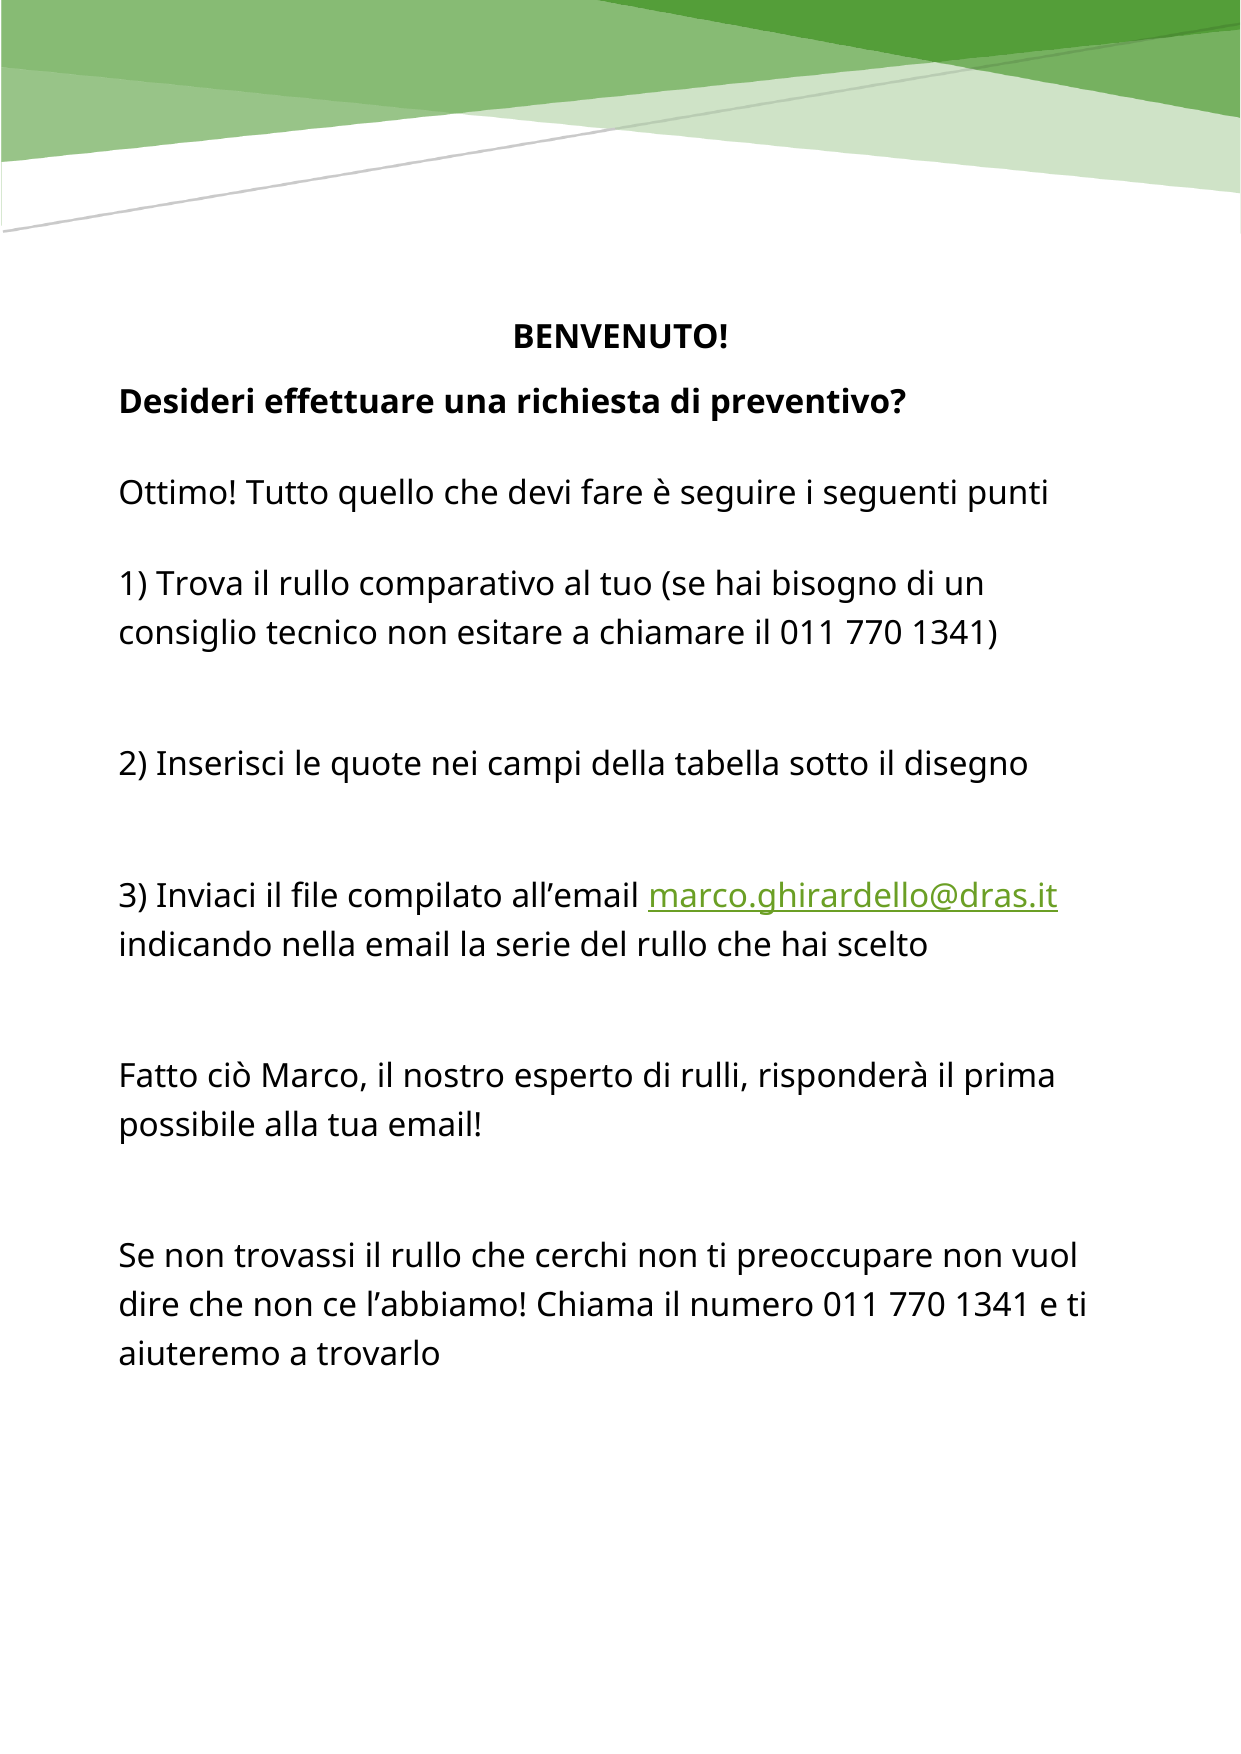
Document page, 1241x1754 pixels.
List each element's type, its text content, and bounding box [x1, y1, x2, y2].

picture [1, 0, 1241, 252]
text Fatto ciò Marco, il nostro esperto di rulli, risponderà il prima possibile alla tua email! [118, 1052, 1122, 1146]
text Desideri effettuare una richiesta di preventivo? [118, 378, 1122, 424]
text 3) Inviaci il file compilato all’email marco.ghirardello@dras.it indicando nella email la serie del rullo che hai scelto [118, 871, 1122, 966]
text 1) Trova il rullo comparativo al tuo (se hai bisogno di un consiglio tecnico non esitare a chiamare il 011 770 1341) [118, 560, 1122, 654]
text Se non trovassi il rullo che cerchi non ti preoccupare non vuol dire che non ce l’abbiamo! Chiama il numero 011 770 1341 e ti aiuteremo a trovarlo [118, 1232, 1122, 1375]
text 2) Inserisci le quote nei campi della tabella sotto il disegno [118, 740, 1122, 786]
text BENVENUTO! [118, 313, 1122, 358]
text Ottimo! Tutto quello che devi fare è seguire i seguenti punti [118, 469, 1122, 514]
